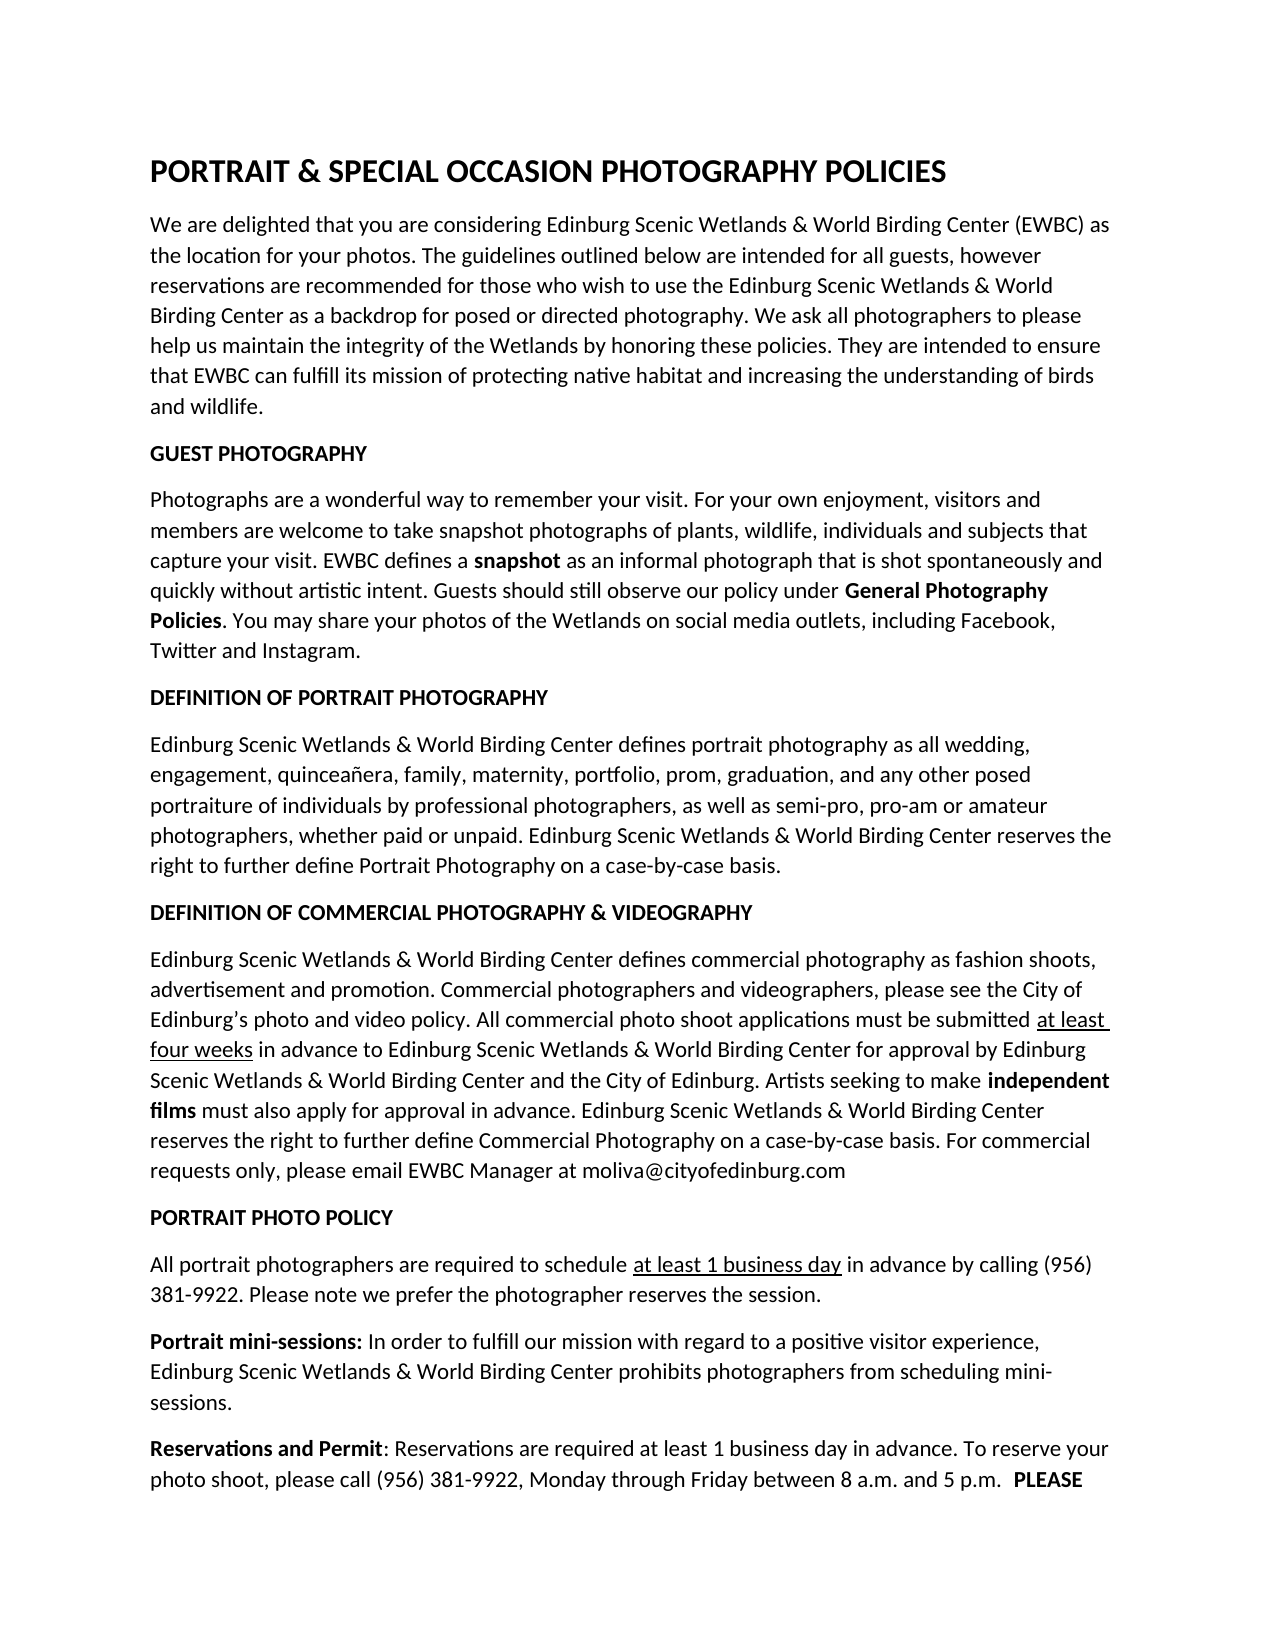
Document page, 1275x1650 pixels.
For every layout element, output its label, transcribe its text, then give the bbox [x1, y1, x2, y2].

text All portrait photographers are required to schedule at least 1 business day in advance by calling (956) 381-9922. Please note we prefer the photographer reserves the session. [150, 1250, 1125, 1308]
text GUEST PHOTOGRAPHY [150, 439, 1125, 467]
text Edinburg Scenic Wetlands & World Birding Center defines commercial photography as fashion shoots, advertisement and promotion. Commercial photographers and videographers, please see the City of Edinburg’s photo and video policy. All commercial photo shoot applications must be submitted at least four weeks in advance to Edinburg Scenic Wetlands & World Birding Center for approval by Edinburg Scenic Wetlands & World Birding Center and the City of Edinburg. Artists seeking to make independent films must also apply for approval in advance. Edinburg Scenic Wetlands & World Birding Center reserves the right to further define Commercial Photography on a case-by-case basis. For commercial requests only, please email EWBC Manager at moliva@cityofedinburg.com [150, 945, 1125, 1184]
text Portrait mini-sessions: In order to fulfill our mission with regard to a positive visitor experience, Edinburg Scenic Wetlands & World Birding Center prohibits photographers from scheduling mini-sessions. [150, 1327, 1125, 1416]
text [150, 1434, 1125, 1493]
text DEFINITION OF COMMERCIAL PHOTOGRAPHY & VIDEOGRAPHY [150, 898, 1125, 926]
text Edinburg Scenic Wetlands & World Birding Center defines portrait photography as all wedding, engagement, quinceañera, family, maternity, portfolio, prom, graduation, and any other posed portraiture of individuals by professional photographers, as well as semi-pro, pro-am or amateur photographers, whether paid or unpaid. Edinburg Scenic Wetlands & World Birding Center reserves the right to further define Portrait Photography on a case-by-case basis. [150, 730, 1125, 879]
text Photographs are a wonderful way to remember your visit. For your own enjoyment, visitors and members are welcome to take snapshot photographs of plants, wildlife, individuals and subjects that capture your visit. EWBC defines a snapshot as an informal photograph that is shot spontaneously and quickly without artistic intent. Guests should still observe our policy under General Photography Policies. You may share your photos of the Wetlands on social media outlets, including Facebook, Twitter and Instagram. [150, 486, 1125, 665]
text We are delighted that you are considering Edinburg Scenic Wetlands & World Birding Center (EWBC) as the location for your photos. The guidelines outlined below are intended for all guests, however reservations are recommended for those who wish to use the Edinburg Scenic Wetlands & World Birding Center as a backdrop for posed or directed photography. We ask all photographers to please help us maintain the integrity of the Wetlands by honoring these policies. They are intended to ensure that EWBC can fulfill its mission of protecting native habitat and increasing the understanding of birds and wildlife. [150, 211, 1125, 420]
text PORTRAIT & SPECIAL OCCASION PHOTOGRAPHY POLICIES [150, 150, 1125, 191]
text PORTRAIT PHOTO POLICY [150, 1203, 1125, 1231]
text DEFINITION OF PORTRAIT PHOTOGRAPHY [150, 683, 1125, 712]
